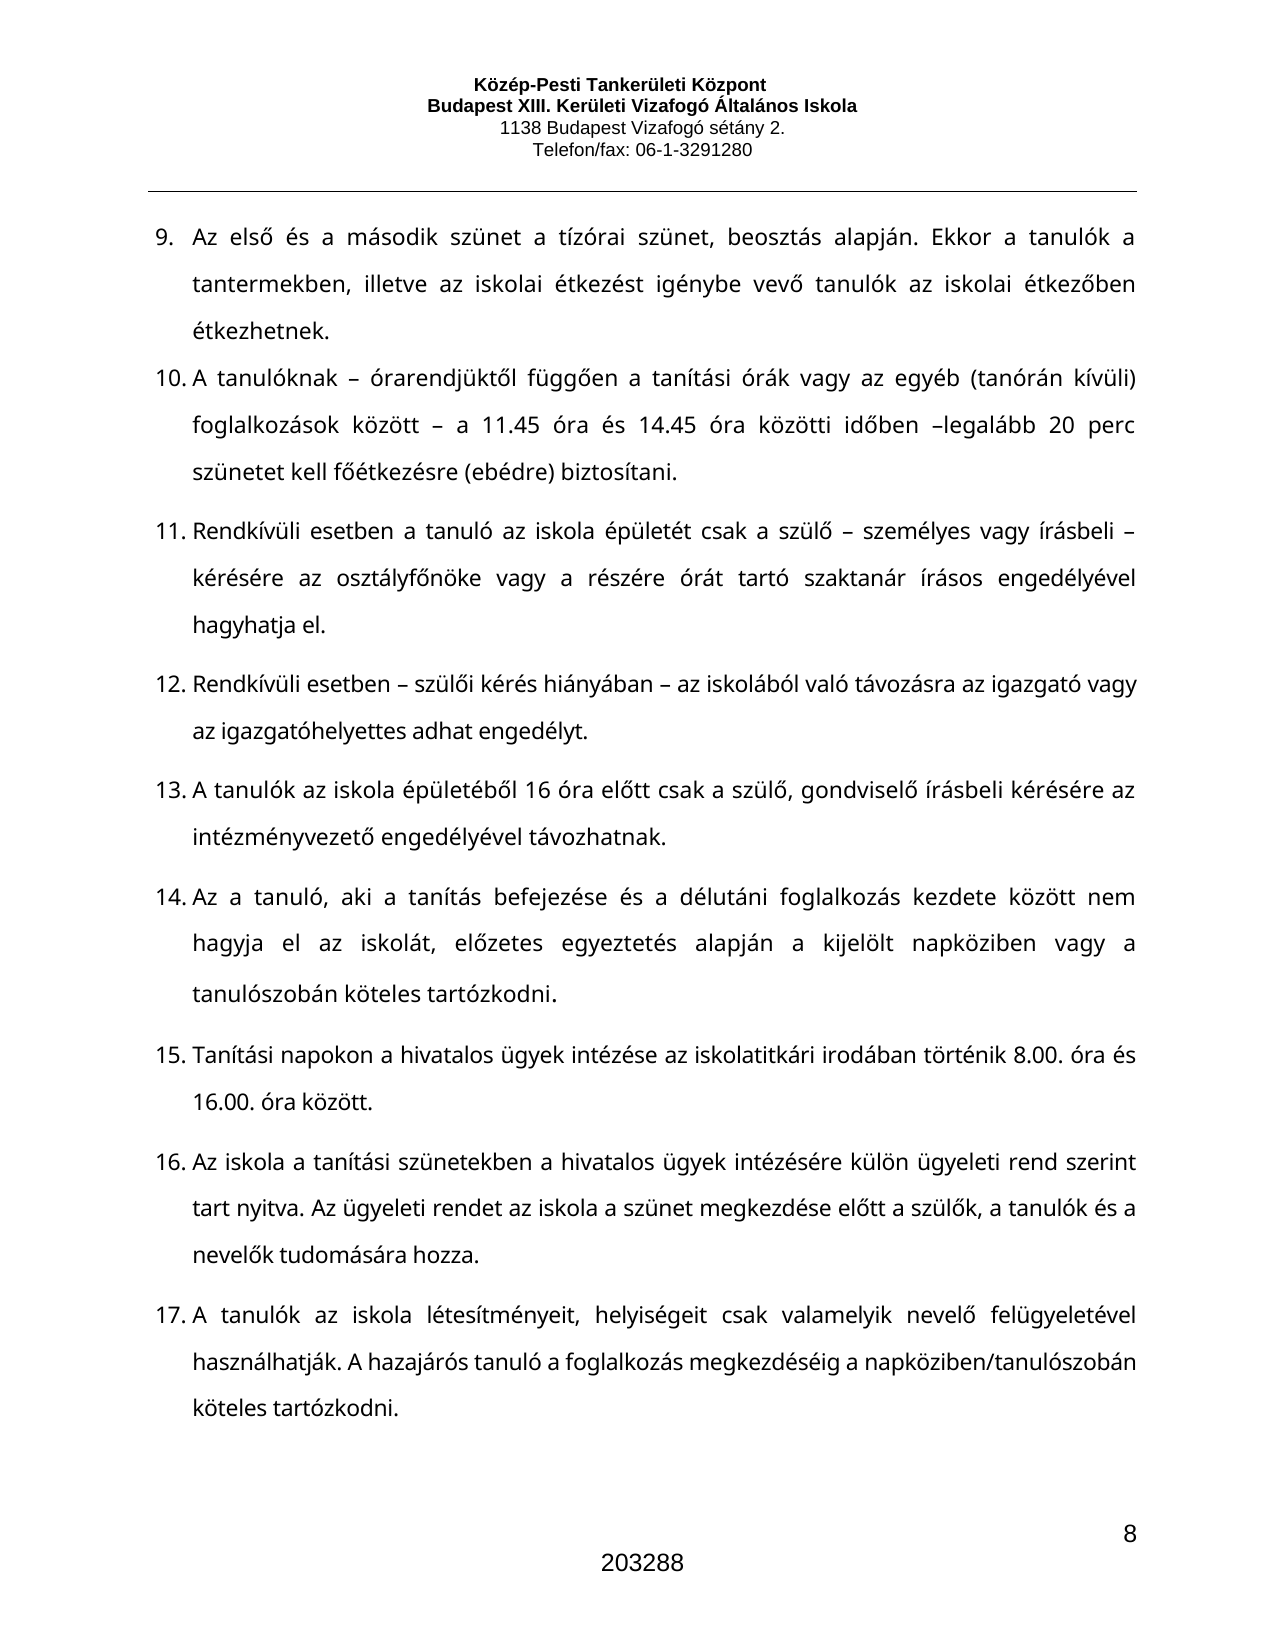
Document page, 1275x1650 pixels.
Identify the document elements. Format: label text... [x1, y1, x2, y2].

list Az iskola a tanítási szünetekben a hivatalos ügyek intézésére külön ügyeleti rend szerint tart nyitva. Az ügyeleti rendet az iskola a szünet megkezdése előtt a szülők, a tanulók és a nevelők tudomására hozza. [155, 1145, 1137, 1270]
list Rendkívüli esetben a tanuló az iskola épületét csak a szülő – személyes vagy írásbeli – kérésére az osztályfőnöke vagy a részére órát tartó szaktanár írásos engedélyével hagyhatja el. [155, 515, 1137, 640]
list A tanulók az iskola létesítményeit, helyiségeit csak valamelyik nevelő felügyeletével használhatják. A hazajárós tanuló a foglalkozás megkezdéséig a napköziben/tanulószobán köteles tartózkodni. [155, 1298, 1137, 1423]
list Az első és a második szünet a tízórai szünet, beosztás alapján. Ekkor a tanulók a tantermekben, illetve az iskolai étkezést igénybe vevő tanulók az iskolai étkezőben étkezhetnek. [155, 221, 1137, 346]
list Rendkívüli esetben – szülői kérés hiányában – az iskolából való távozásra az igazgató vagy az igazgatóhelyettes adhat engedélyt. [155, 668, 1137, 746]
list Tanítási napokon a hivatalos ügyek intézése az iskolatitkári irodában történik 8.00. óra és 16.00. óra között. [155, 1039, 1137, 1117]
list Az a tanuló, aki a tanítás befejezése és a délutáni foglalkozás kezdete között nem hagyja el az iskolát, előzetes egyeztetés alapján a kijelölt napköziben vagy a tanulószobán köteles tartózkodni. [155, 881, 1137, 1010]
list A tanulóknak – órarendjüktől függően a tanítási órák vagy az egyéb (tanórán kívüli) foglalkozások között – a 11.45 óra és 14.45 óra közötti időben –legalább 20 perc szünetet kell főétkezésre (ebédre) biztosítani. [155, 362, 1137, 487]
list A tanulók az iskola épületéből 16 óra előtt csak a szülő, gondviselő írásbeli kérésére az intézményvezető engedélyével távozhatnak. [155, 774, 1137, 852]
